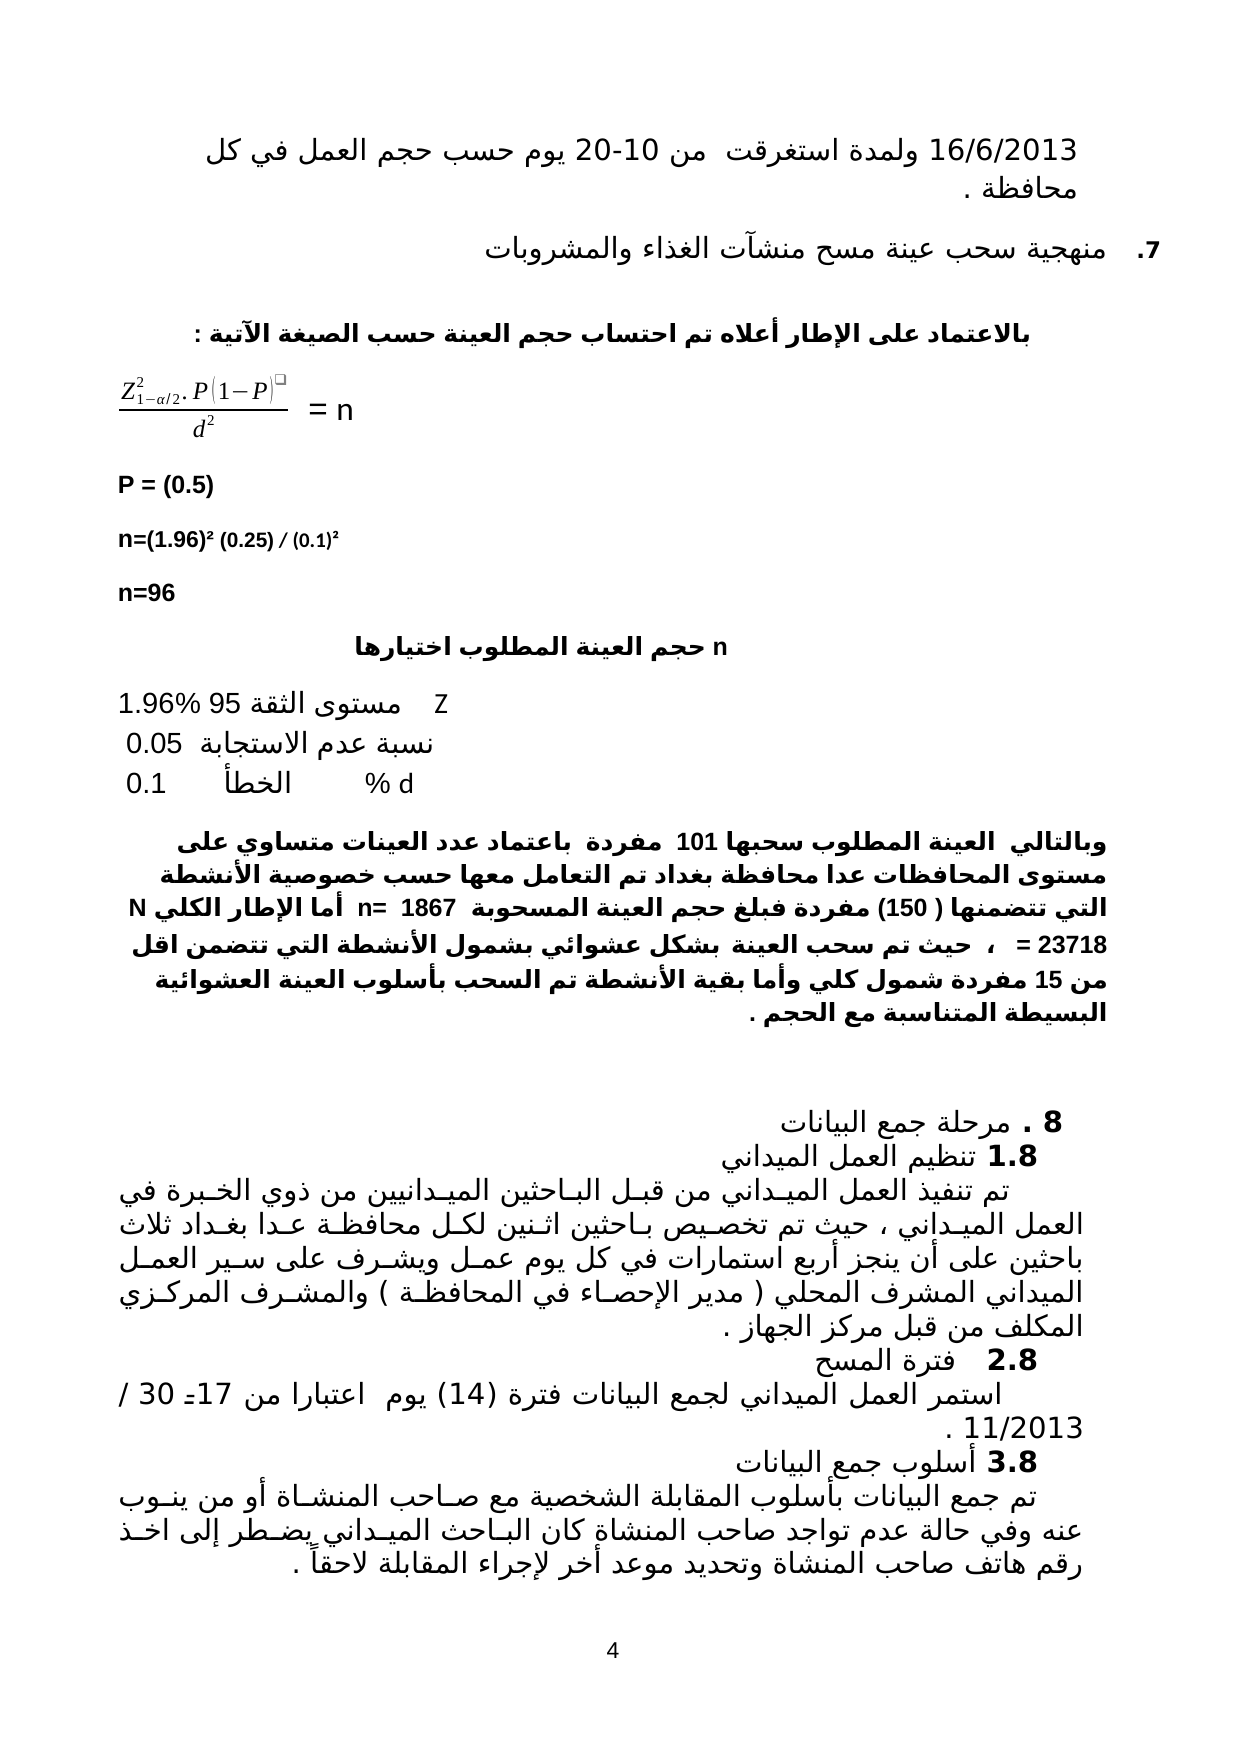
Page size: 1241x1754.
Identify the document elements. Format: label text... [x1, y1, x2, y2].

text وبالتالي العينة المطلوب سحبها 101 مفردة باعتماد عدد العينات متساوي على مستوى المحافظات عدا محافظة بغداد تم التعامل معها حسب خصوصية الأنشطة التي تتضمنها ( 150) مفردة فبلغ حجم العينة المسحوبة n= 1867 أما الإطار الكلي N = 23718 ، حيث تم سحب العينة بشكل عشوائي بشمول الأنشطة التي تتضمن اقل من 15 مفردة شمول كلي وأما بقية الأنشطة تم السحب بأسلوب العينة العشوائية البسيطة المتناسبة مع الحجم . [118, 827, 1107, 1026]
text n=(1.96)² (0.25) / (0.1)² [118, 524, 1107, 553]
text 2.8 فترة المسح [118, 1343, 1084, 1377]
text 8 . مرحلة جمع البيانات [118, 1105, 1078, 1139]
text P = (0.5) [118, 470, 1107, 499]
text n = [118, 373, 1107, 443]
list نسبة عدم الاستجابة 0.05 [118, 726, 1107, 760]
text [118, 133, 1078, 206]
list منهجية سحب عينة مسح منشآت الغذاء والمشروبات [118, 232, 1136, 266]
text n حجم العينة المطلوب اختيارها [118, 632, 1107, 660]
list Z مستوى الثقة 95 %1.96 [118, 685, 1107, 721]
list d % الخطأ 0.1 [118, 765, 1107, 801]
text تم جمع البيانات بأسلوب المقابلة الشخصية مع صاحب المنشاة أو من ينوب عنه وفي حالة عدم تواجد صاحب المنشاة كان الباحث الميداني يضطر إلى اخذ رقم هاتف صاحب المنشاة وتحديد موعد أخر لإجراء المقابلة لاحقاً . [118, 1479, 1084, 1581]
list استمر العمل الميداني لجمع البيانات فترة (14) يوم اعتبارا من 17- 30 /11/2013 . [118, 1377, 1084, 1445]
text 1.8 تنظيم العمل الميداني [118, 1139, 1084, 1173]
text تم تنفيذ العمل الميداني من قبل الباحثين الميدانيين من ذوي الخبرة في العمل الميداني ، حيث تم تخصيص باحثين اثنين لكل محافظة عدا بغداد ثلاث باحثين على أن ينجز أربع استمارات في كل يوم عمل ويشرف على سير العمل الميداني المشرف المحلي ( مدير الإحصاء في المحافظة ) والمشرف المركزي المكلف من قبل مركز الجهاز . [118, 1173, 1084, 1343]
text n=96 [118, 578, 1107, 606]
text بالاعتماد على الإطار أعلاه تم احتساب حجم العينة حسب الصيغة الآتية : [118, 319, 1107, 348]
text 3.8 أسلوب جمع البيانات [118, 1445, 1084, 1479]
